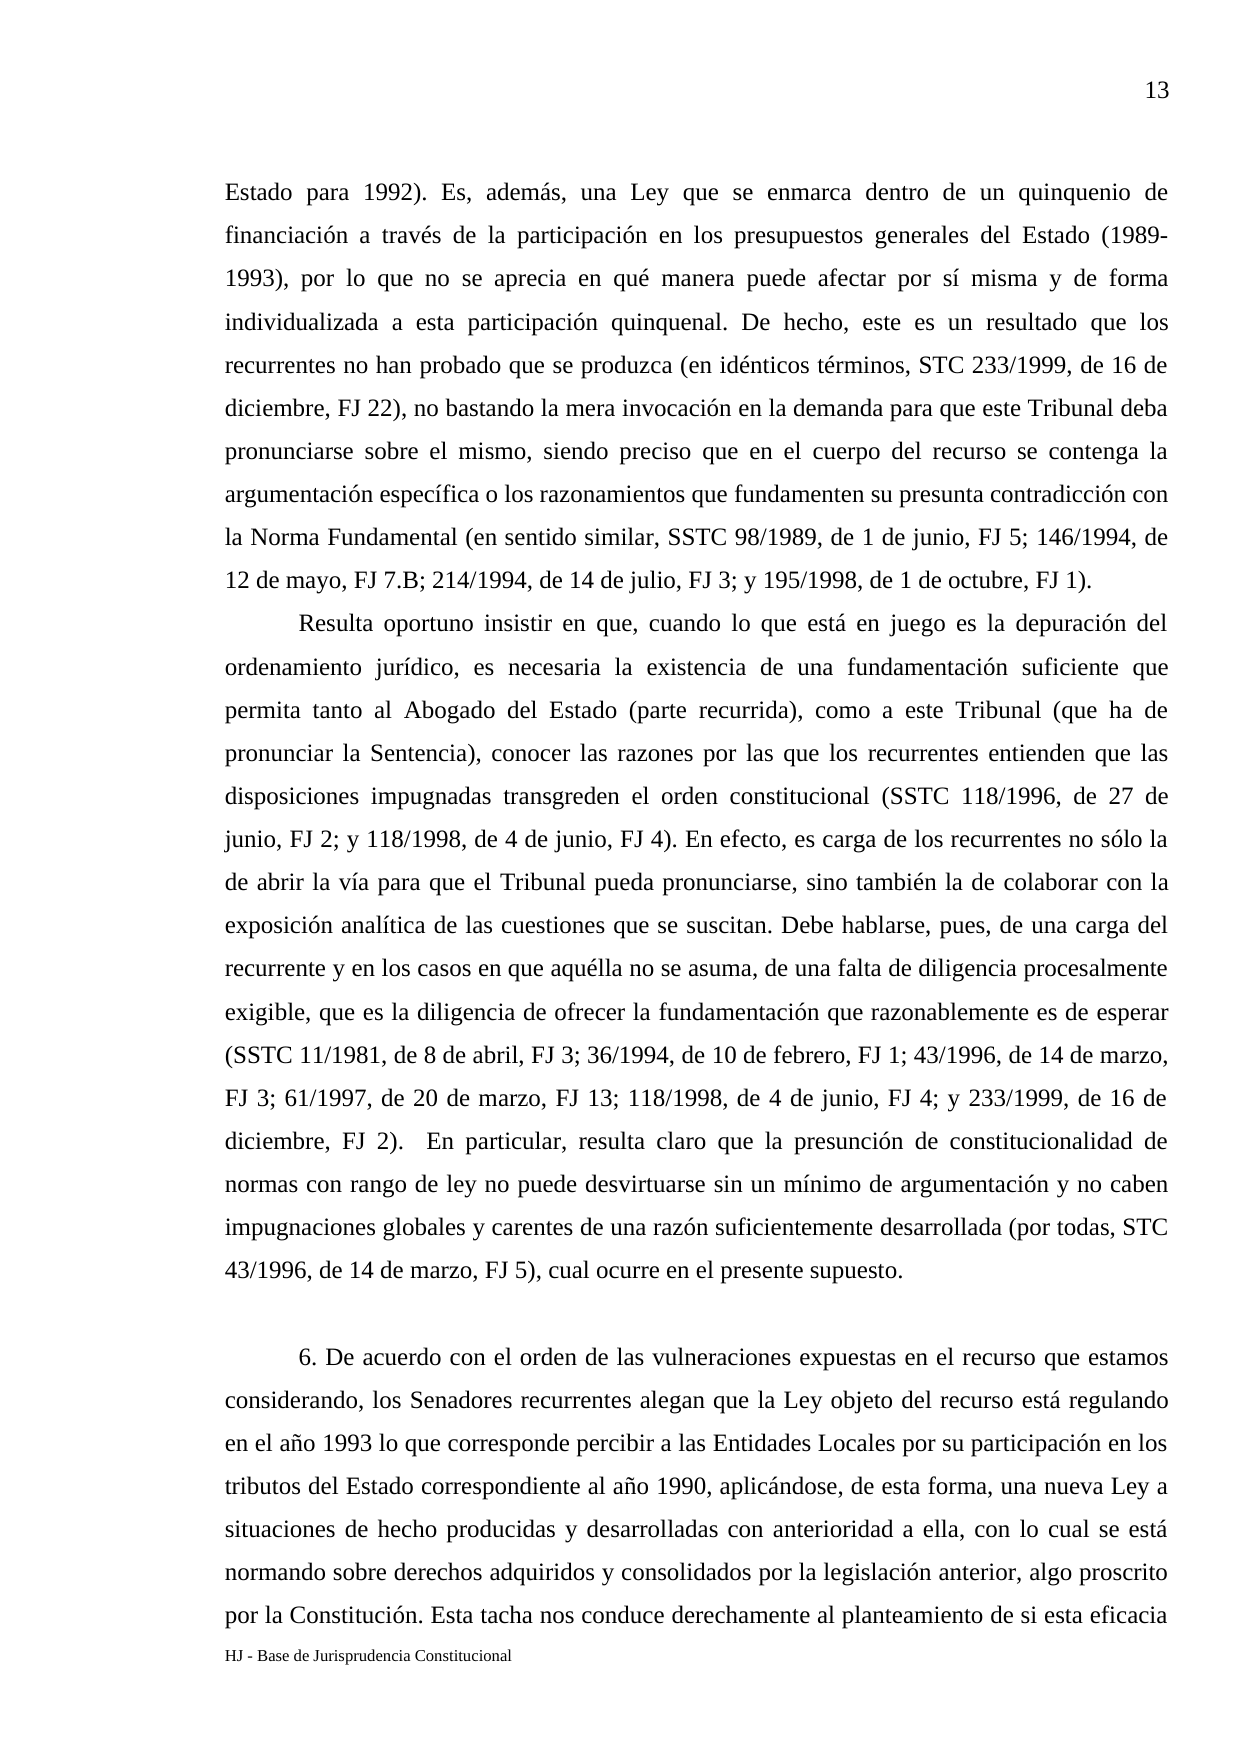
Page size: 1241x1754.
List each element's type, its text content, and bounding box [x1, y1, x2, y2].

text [224, 1342, 1169, 1629]
text Resulta oportuno insistir en que, cuando lo que está en juego es la depuración del ordenamiento jurídico, es necesaria la existencia de una fundamentación suficiente que permita tanto al Abogado del Estado (parte recurrida), como a este Tribunal (que ha de pronunciar la Sentencia), conocer las razones por las que los recurrentes entienden que las disposiciones impugnadas transgreden el orden constitucional (SSTC 118/1996, de 27 de junio, FJ 2; y 118/1998, de 4 de junio, FJ 4). En efecto, es carga de los recurrentes no sólo la de abrir la vía para que el Tribunal pueda pronunciarse, sino también la de colaborar con la exposición analítica de las cuestiones que se suscitan. Debe hablarse, pues, de una carga del recurrente y en los casos en que aquélla no se asuma, de una falta de diligencia procesalmente exigible, que es la diligencia de ofrecer la fundamentación que razonablemente es de esperar (SSTC 11/1981, de 8 de abril, FJ 3; 36/1994, de 10 de febrero, FJ 1; 43/1996, de 14 de marzo, FJ 3; 61/1997, de 20 de marzo, FJ 13; 118/1998, de 4 de junio, FJ 4; y 233/1999, de 16 de diciembre, FJ 2). En particular, resulta claro que la presunción de constitucionalidad de normas con rango de ley no puede desvirtuarse sin un mínimo de argumentación y no caben impugnaciones globales y carentes de una razón suficientemente desarrollada (por todas, STC 43/1996, de 14 de marzo, FJ 5), cual ocurre en el presente supuesto. [224, 608, 1169, 1284]
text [224, 177, 1169, 594]
